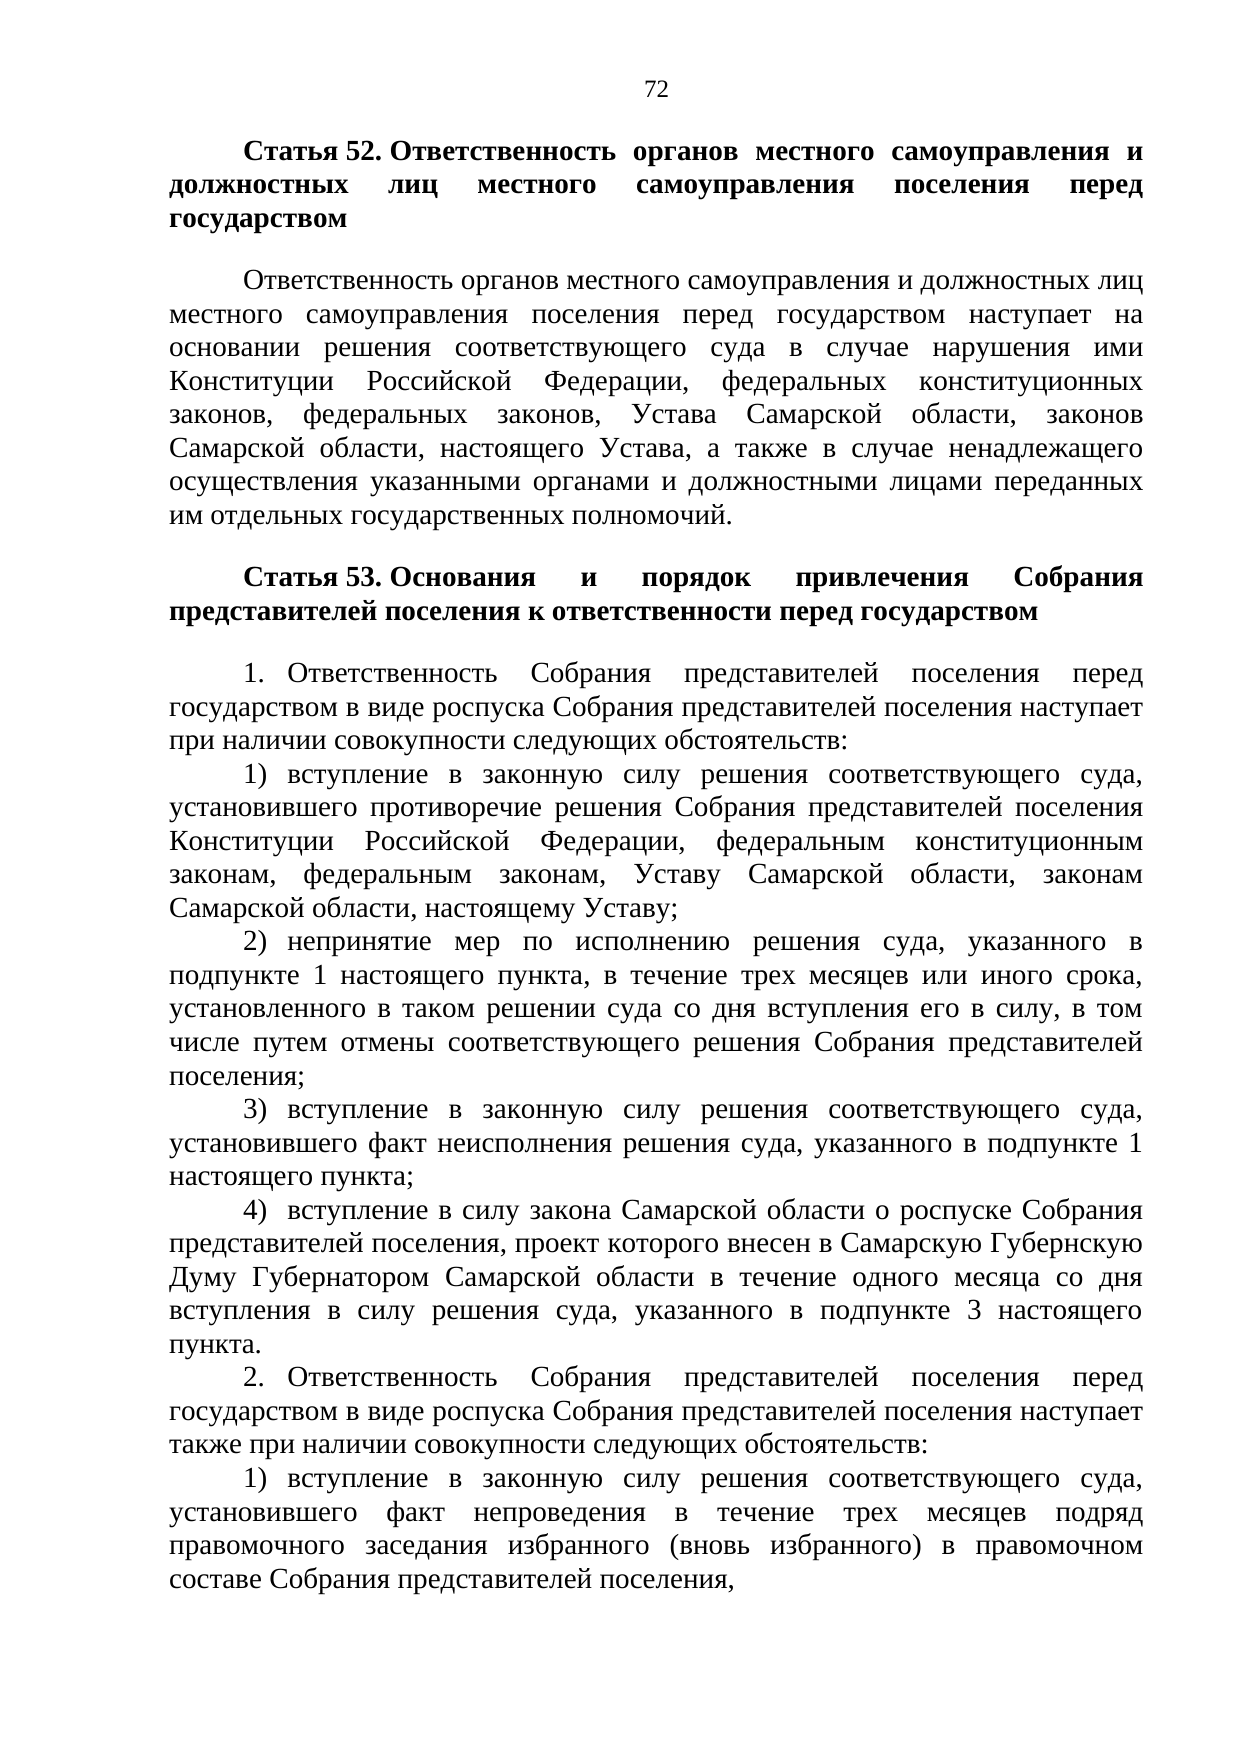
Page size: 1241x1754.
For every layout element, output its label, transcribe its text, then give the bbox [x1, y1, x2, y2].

list Основания и порядок привлечения Собрания представителей поселения к ответственности перед государством [169, 559, 1144, 626]
list вступление в законную силу решения соответствующего суда, установившего факт непроведения в течение трех месяцев подряд правомочного заседания избранного (вновь избранного) в правомочном составе Собрания представителей поселения, [169, 1460, 1144, 1594]
list вступление в законную силу решения соответствующего суда, установившего факт неисполнения решения суда, указанного в подпункте 1 настоящего пункта; [169, 1091, 1144, 1192]
list Ответственность Собрания представителей поселения перед государством в виде роспуска Собрания представителей поселения наступает при наличии совокупности следующих обстоятельств: [169, 655, 1144, 756]
text Ответственность органов местного самоуправления и должностных лиц местного самоуправления поселения перед государством наступает на основании решения соответствующего суда в случае нарушения ими Конституции Российской Федерации, федеральных конституционных законов, федеральных законов, Устава Самарской области, законов Самарской области, настоящего Устава, а также в случае ненадлежащего осуществления указанными органами и должностными лицами переданных им отдельных государственных полномочий. [169, 262, 1144, 531]
list вступление в силу закона Самарской области о роспуске Собрания представителей поселения, проект которого внесен в Самарскую Губернскую Думу Губернатором Самарской области в течение одного месяца со дня вступления в силу решения суда, указанного в подпункте 3 настоящего пункта. [169, 1192, 1144, 1359]
list Ответственность Собрания представителей поселения перед государством в виде роспуска Собрания представителей поселения наступает также при наличии совокупности следующих обстоятельств: [169, 1359, 1144, 1460]
list Ответственность органов местного самоуправления и должностных лиц местного самоуправления поселения перед государством [169, 133, 1144, 233]
list непринятие мер по исполнению решения суда, указанного в подпункте 1 настоящего пункта, в течение трех месяцев или иного срока, установленного в таком решении суда со дня вступления его в силу, в том числе путем отмены соответствующего решения Собрания представителей поселения; [169, 923, 1144, 1091]
list вступление в законную силу решения соответствующего суда, установившего противоречие решения Собрания представителей поселения Конституции Российской Федерации, федеральным конституционным законам, федеральным законам, Уставу Самарской области, законам Самарской области, настоящему Уставу; [169, 756, 1144, 923]
